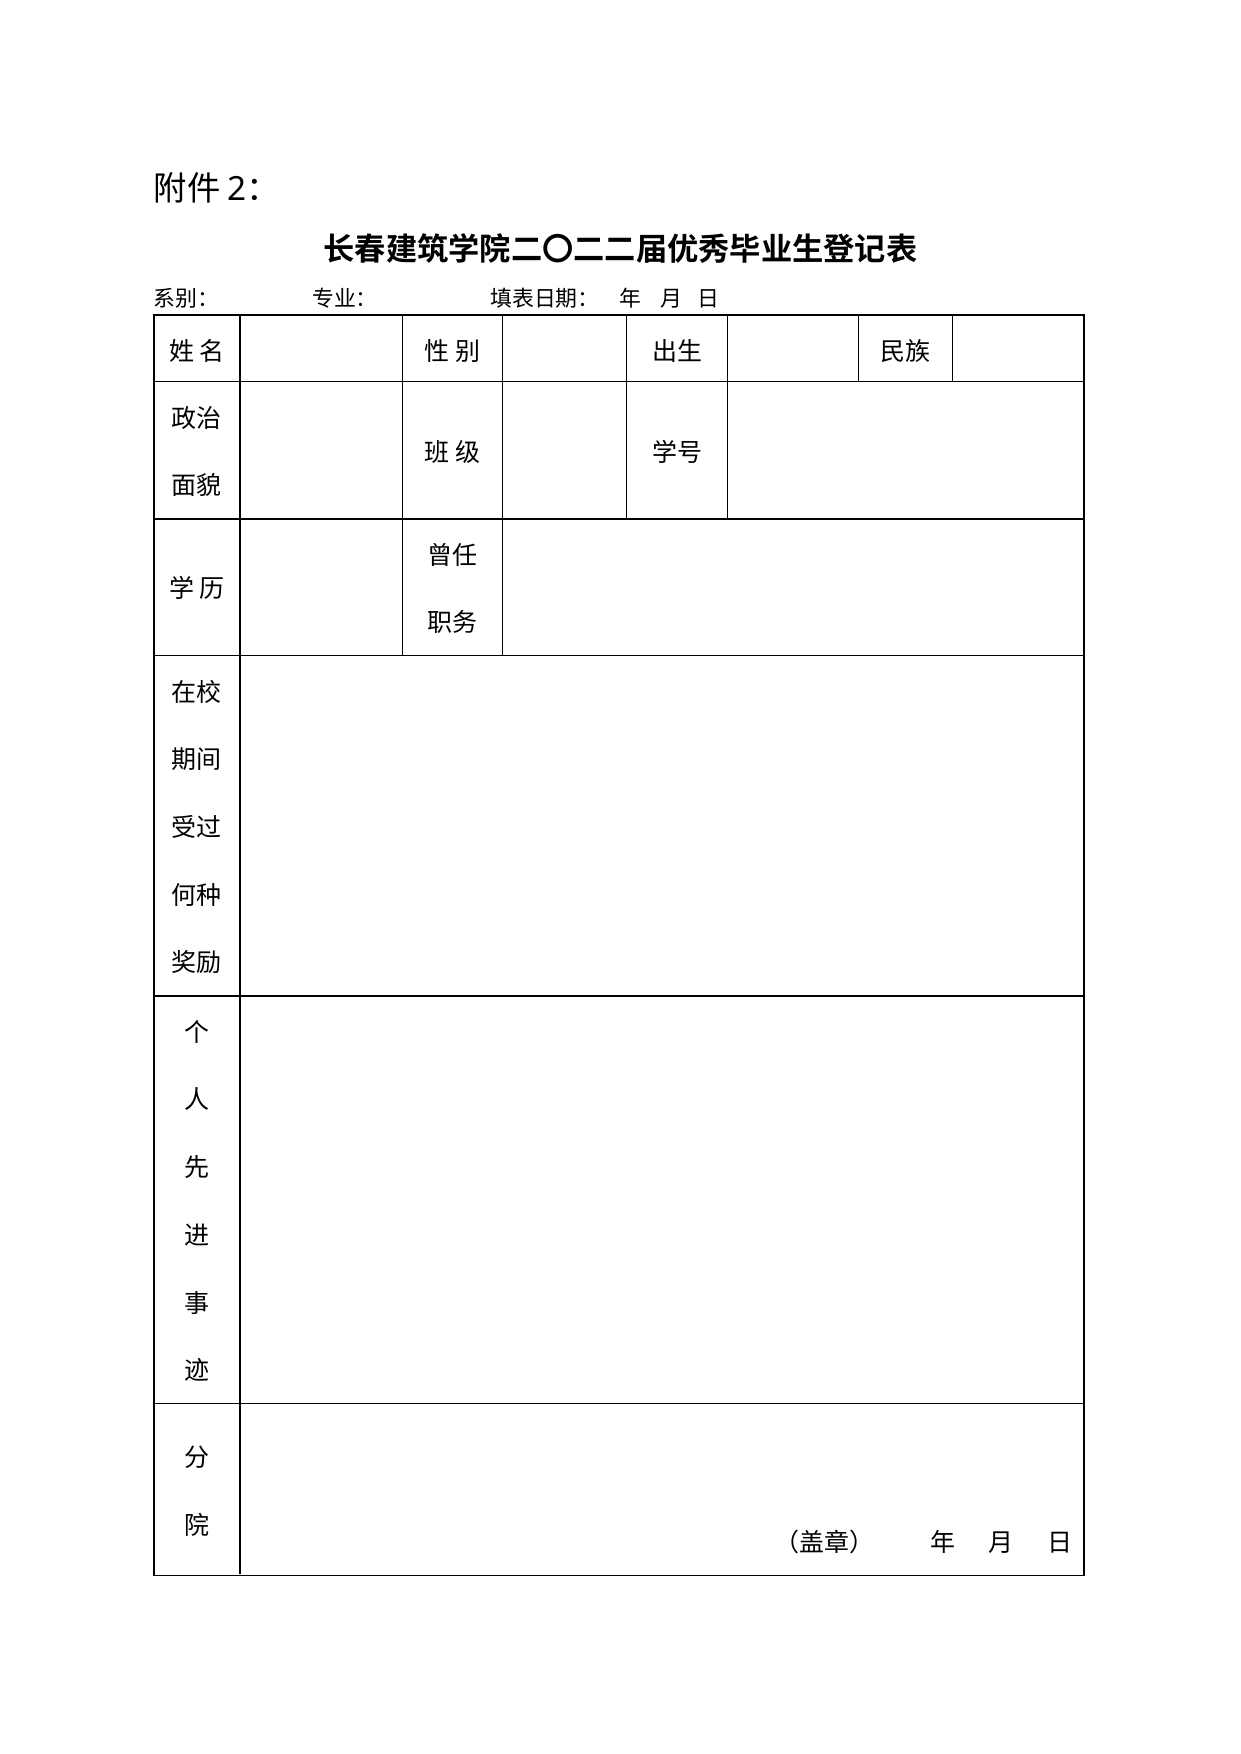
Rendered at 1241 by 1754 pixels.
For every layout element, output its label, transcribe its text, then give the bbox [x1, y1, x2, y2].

table_cell [503, 520, 1083, 655]
table_header 性 别 [403, 316, 502, 381]
table_cell 曾任 职务 [403, 520, 502, 655]
text 附件2： [153, 154, 1087, 212]
table_header [503, 316, 626, 381]
text 长春建筑学院二〇二二届优秀毕业生登记表 [153, 212, 1087, 280]
table_cell [241, 997, 1083, 1403]
table_cell 学号 [627, 382, 727, 518]
table_header 出生 年月 [627, 316, 727, 381]
table_header [728, 316, 858, 381]
table_cell [241, 520, 402, 655]
table_cell [241, 656, 1083, 995]
table_header 姓 名 [155, 316, 239, 381]
table_cell 政治面貌 [155, 382, 239, 518]
table_cell [503, 382, 626, 518]
text 系别： 专业： 填表日期： 年 月 日 [153, 280, 1087, 314]
table_header 民族 [859, 316, 952, 381]
table_cell （盖章） 年 月 日 [241, 1404, 1083, 1574]
table_cell [728, 382, 1083, 518]
table_header [953, 316, 1083, 381]
table_cell 在校期间受过何种奖励 [155, 656, 239, 995]
table_cell 学 历 [155, 520, 239, 655]
table_cell [241, 382, 402, 518]
table_cell 分 院 意 见 [155, 1404, 239, 1574]
table_cell 个 人 先 进 事 迹 [155, 997, 239, 1403]
table_header [241, 316, 402, 381]
table_cell 班 级 [403, 382, 502, 518]
